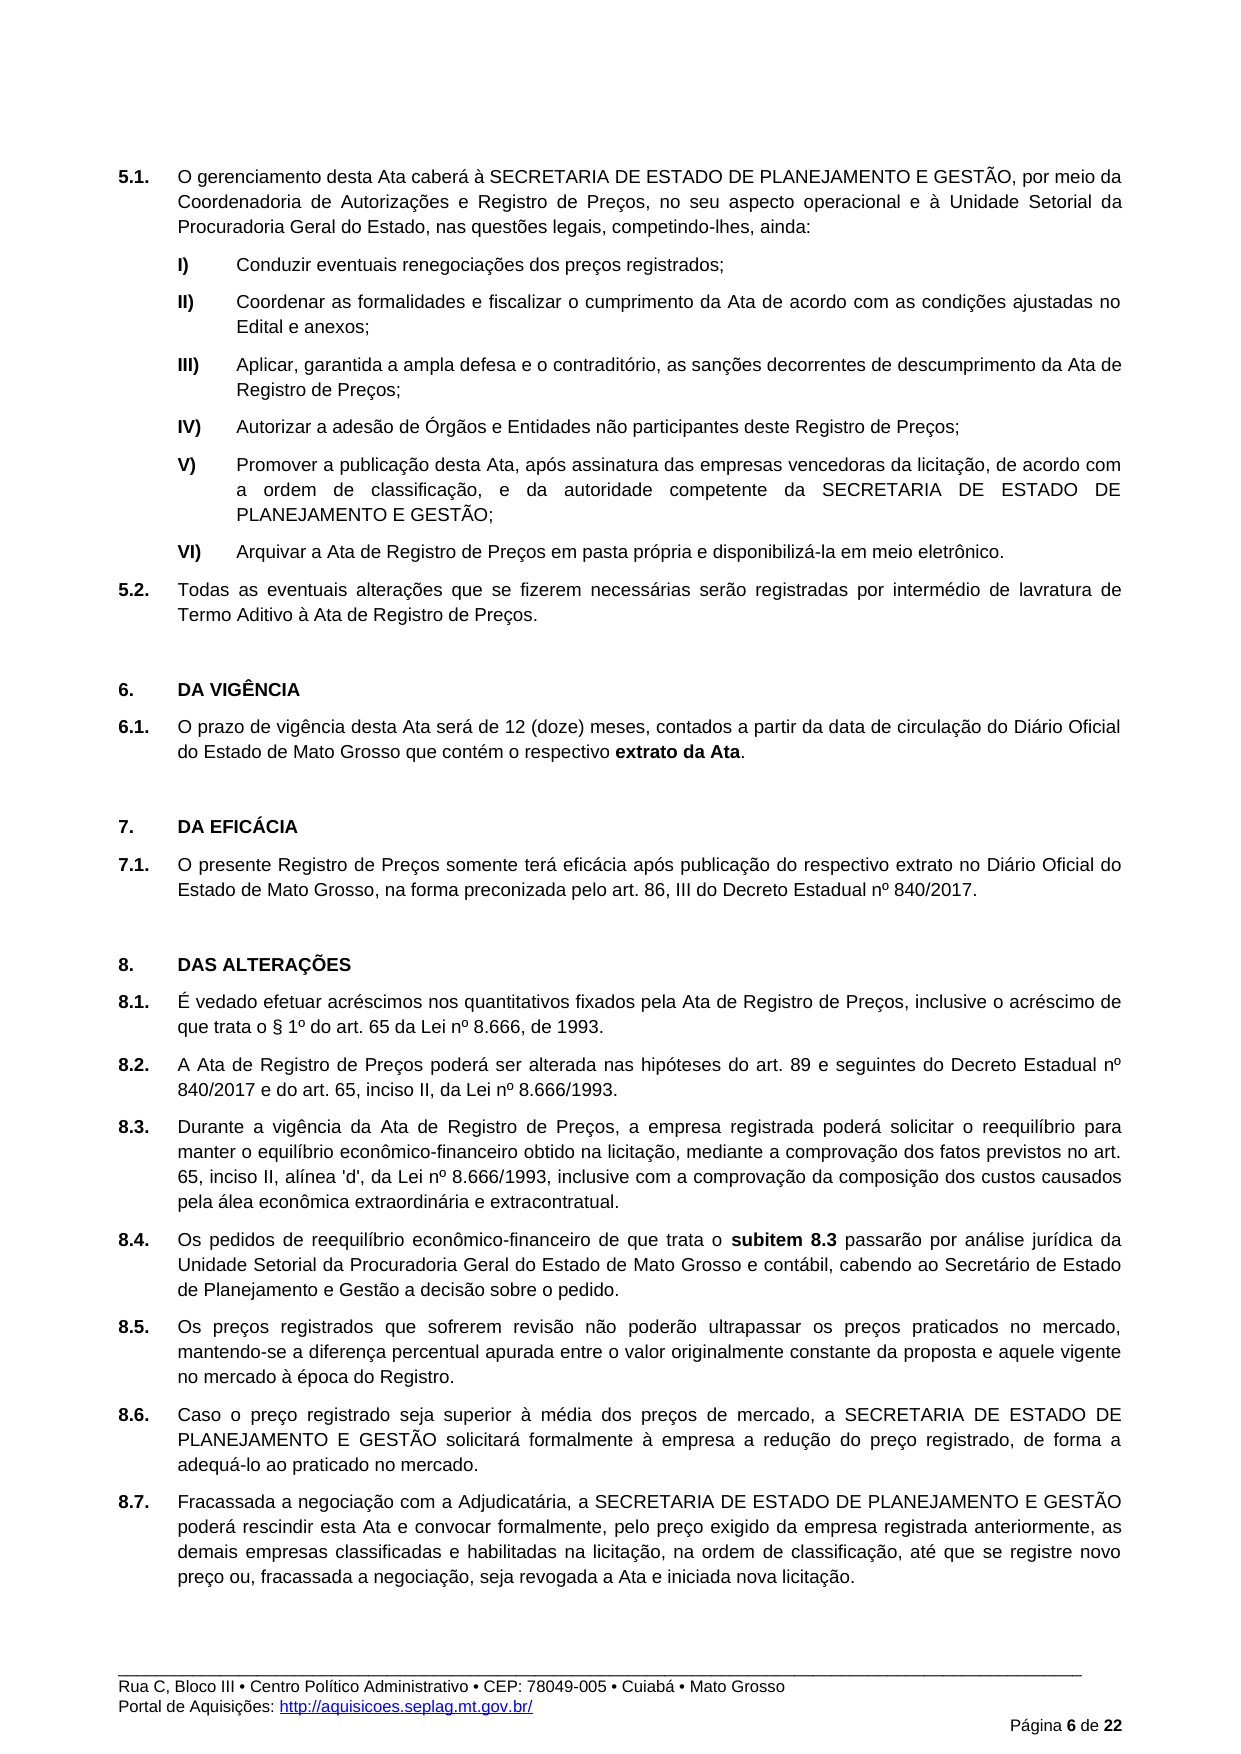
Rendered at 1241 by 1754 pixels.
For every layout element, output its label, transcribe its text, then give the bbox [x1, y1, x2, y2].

list A Ata de Registro de Preços poderá ser alterada nas hipóteses do art. 89 e seguintes do Decreto Estadual nº 840/2017 e do art. 65, inciso II, da Lei nº 8.666/1993. [118, 1050, 1122, 1100]
list Fracassada a negociação com a Adjudicatária, a SECRETARIA DE ESTADO DE PLANEJAMENTO E GESTÃO poderá rescindir esta Ata e convocar formalmente, pelo preço exigido da empresa registrada anteriormente, as demais empresas classificadas e habilitadas na licitação, na ordem de classificação, até que se registre novo preço ou, fracassada a negociação, seja revogada a Ata e iniciada nova licitação. [118, 1487, 1122, 1587]
list Autorizar a adesão de Órgãos e Entidades não participantes deste Registro de Preços; [177, 412, 1122, 437]
list DA VIGÊNCIA [118, 675, 1122, 700]
list Conduzir eventuais renegociações dos preços registrados; [177, 250, 1122, 275]
list DAS ALTERAÇÕES [118, 950, 1122, 975]
list O gerenciamento desta Ata caberá à SECRETARIA DE ESTADO DE PLANEJAMENTO E GESTÃO, por meio da Coordenadoria de Autorizações e Registro de Preços, no seu aspecto operacional e à Unidade Setorial da Procuradoria Geral do Estado, nas questões legais, competindo-lhes, ainda: [118, 162, 1122, 237]
list Caso o preço registrado seja superior à média dos preços de mercado, a SECRETARIA DE ESTADO DE PLANEJAMENTO E GESTÃO solicitará formalmente à empresa a redução do preço registrado, de forma a adequá-lo ao praticado no mercado. [118, 1400, 1122, 1475]
list DA EFICÁCIA [118, 812, 1122, 837]
list É vedado efetuar acréscimos nos quantitativos fixados pela Ata de Registro de Preços, inclusive o acréscimo de que trata o § 1º do art. 65 da Lei nº 8.666, de 1993. [118, 987, 1122, 1037]
list Promover a publicação desta Ata, após assinatura das empresas vencedoras da licitação, de acordo com a ordem de classificação, e da autoridade competente da SECRETARIA DE ESTADO DE PLANEJAMENTO E GESTÃO; [177, 450, 1122, 525]
list Os pedidos de reequilíbrio econômico-financeiro de que trata o subitem 8.3 passarão por análise jurídica da Unidade Setorial da Procuradoria Geral do Estado de Mato Grosso e contábil, cabendo ao Secretário de Estado de Planejamento e Gestão a decisão sobre o pedido. [118, 1225, 1122, 1300]
list O prazo de vigência desta Ata será de 12 (doze) meses, contados a partir da data de circulação do Diário Oficial do Estado de Mato Grosso que contém o respectivo extrato da Ata. [118, 712, 1122, 762]
list Coordenar as formalidades e fiscalizar o cumprimento da Ata de acordo com as condições ajustadas no Edital e anexos; [177, 287, 1122, 337]
list O presente Registro de Preços somente terá eficácia após publicação do respectivo extrato no Diário Oficial do Estado de Mato Grosso, na forma preconizada pelo art. 86, III do Decreto Estadual nº 840/2017. [118, 850, 1122, 900]
list Arquivar a Ata de Registro de Preços em pasta própria e disponibilizá-la em meio eletrônico. [177, 537, 1122, 562]
list Os preços registrados que sofrerem revisão não poderão ultrapassar os preços praticados no mercado, mantendo-se a diferença percentual apurada entre o valor originalmente constante da proposta e aquele vigente no mercado à época do Registro. [118, 1312, 1122, 1387]
list Todas as eventuais alterações que se fizerem necessárias serão registradas por intermédio de lavratura de Termo Aditivo à Ata de Registro de Preços. [118, 575, 1122, 625]
list Aplicar, garantida a ampla defesa e o contraditório, as sanções decorrentes de descumprimento da Ata de Registro de Preços; [177, 350, 1122, 400]
list Durante a vigência da Ata de Registro de Preços, a empresa registrada poderá solicitar o reequilíbrio para manter o equilíbrio econômico-financeiro obtido na licitação, mediante a comprovação dos fatos previstos no art. 65, inciso II, alínea 'd', da Lei nº 8.666/1993, inclusive com a comprovação da composição dos custos causados pela álea econômica extraordinária e extracontratual. [118, 1112, 1122, 1212]
